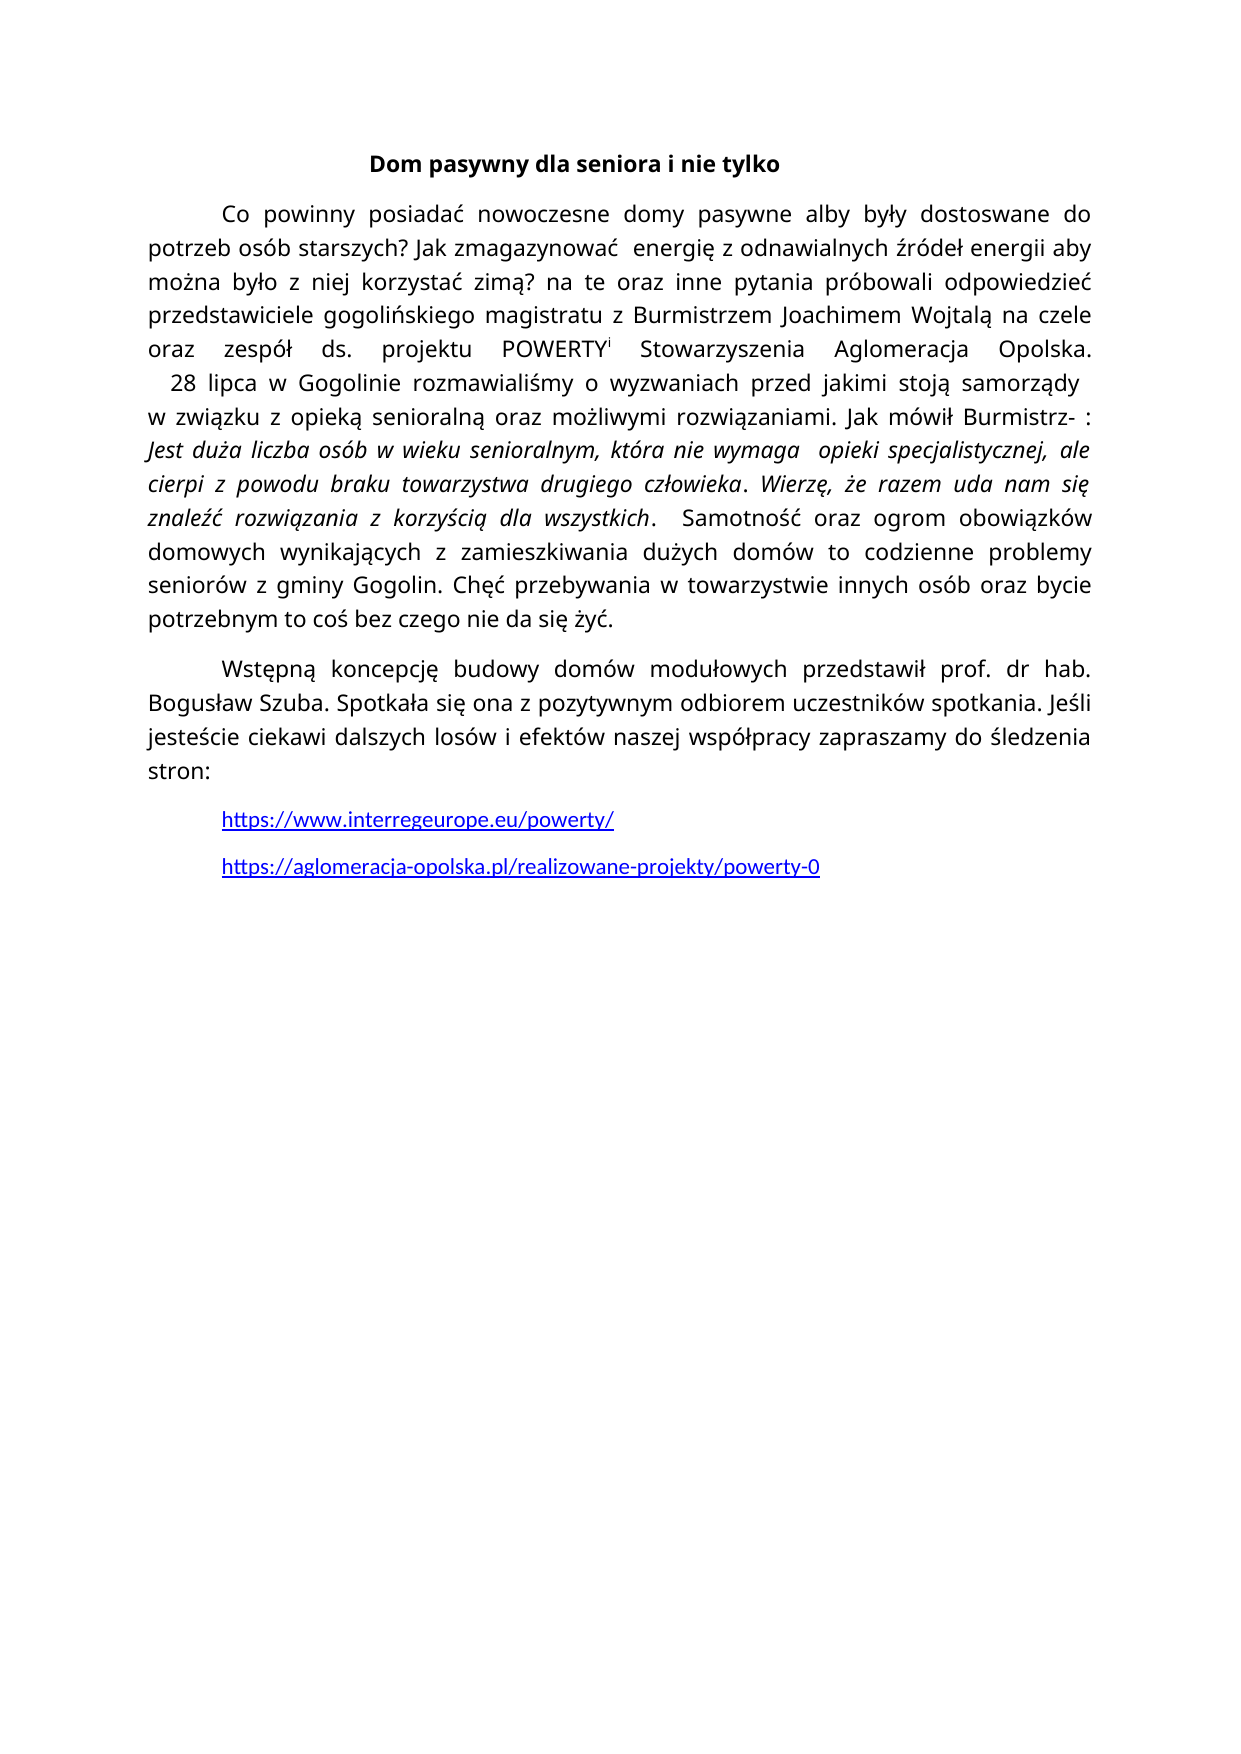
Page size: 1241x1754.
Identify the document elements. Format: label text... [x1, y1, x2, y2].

text https://www.interregeurope.eu/powerty/ [148, 805, 1093, 833]
text Co powinny posiadać nowoczesne domy pasywne alby były dostoswane do potrzeb osób starszych? Jak zmagazynować energię z odnawialnych źródeł energii aby można było z niej korzystać zimą? na te oraz inne pytania próbowali odpowiedzieć przedstawiciele gogolińskiego magistratu z Burmistrzem Joachimem Wojtalą na czele oraz zespół ds. projektu POWERTY Stowarzyszenia Aglomeracja Opolska. 28 lipca w Gogolinie rozmawialiśmy o wyzwaniach przed jakimi stoją samorządy w związku z opieką senioralną oraz możliwymi rozwiązaniami. Jak mówił Burmistrz- : Jest duża liczba osób w wieku senioralnym, która nie wymaga opieki specjalistycznej, ale cierpi z powodu braku towarzystwa drugiego człowieka. Wierzę, że razem uda nam się znaleźć rozwiązania z korzyścią dla wszystkich. Samotność oraz ogrom obowiązków domowych wynikających z zamieszkiwania dużych domów to codzienne problemy seniorów z gminy Gogolin. Chęć przebywania w towarzystwie innych osób oraz bycie potrzebnym to coś bez czego nie da się żyć. [148, 198, 1093, 634]
text Dom pasywny dla seniora i nie tylko [295, 148, 1093, 179]
text Wstępną koncepcję budowy domów modułowych przedstawił prof. dr hab. Bogusław Szuba. Spotkała się ona z pozytywnym odbiorem uczestników spotkania. Jeśli jesteście ciekawi dalszych losów i efektów naszej współpracy zapraszamy do śledzenia stron: [148, 653, 1093, 786]
text https://aglomeracja-opolska.pl/realizowane-projekty/powerty-0 [148, 852, 1093, 880]
